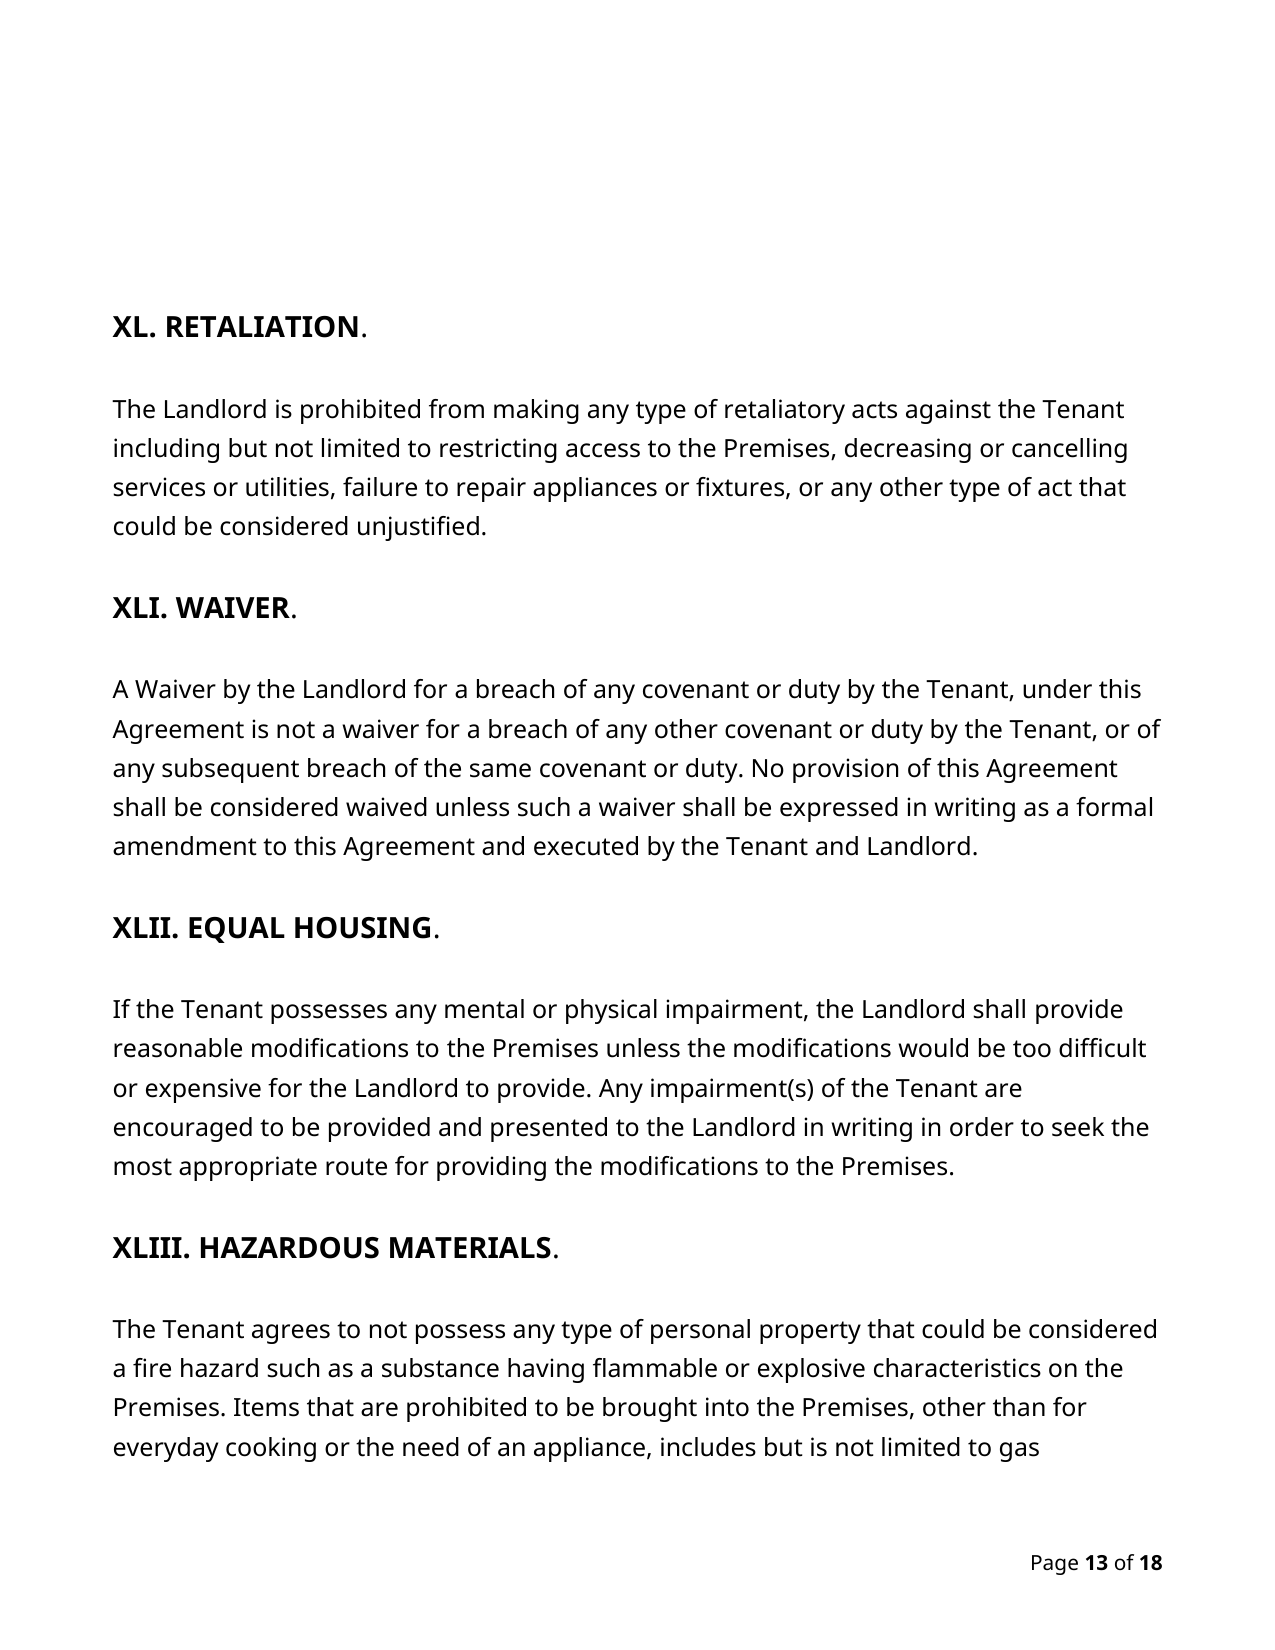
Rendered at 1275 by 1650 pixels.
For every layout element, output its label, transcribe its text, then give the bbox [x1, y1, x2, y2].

text XL. RETALIATION. [112, 307, 1162, 346]
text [112, 1312, 1162, 1463]
text The Landlord is prohibited from making any type of retaliatory acts against the Tenant including but not limited to restricting access to the Premises, decreasing or cancelling services or utilities, failure to repair appliances or fixtures, or any other type of act that could be considered unjustified. [112, 391, 1162, 543]
text XLII. EQUAL HOUSING. [112, 907, 1162, 947]
text XLIII. HAZARDOUS MATERIALS. [112, 1227, 1162, 1267]
text XLI. WAIVER. [112, 587, 1162, 627]
text A Waiver by the Landlord for a breach of any covenant or duty by the Tenant, under this Agreement is not a waiver for a breach of any other covenant or duty by the Tenant, or of any subsequent breach of the same covenant or duty. No provision of this Agreement shall be considered waived unless such a waiver shall be expressed in writing as a formal amendment to this Agreement and executed by the Tenant and Landlord. [112, 672, 1162, 863]
text If the Tenant possesses any mental or physical impairment, the Landlord shall provide reasonable modifications to the Premises unless the modifications would be too difficult or expensive for the Landlord to provide. Any impairment(s) of the Tenant are encouraged to be provided and presented to the Landlord in writing in order to seek the most appropriate route for providing the modifications to the Premises. [112, 992, 1162, 1183]
